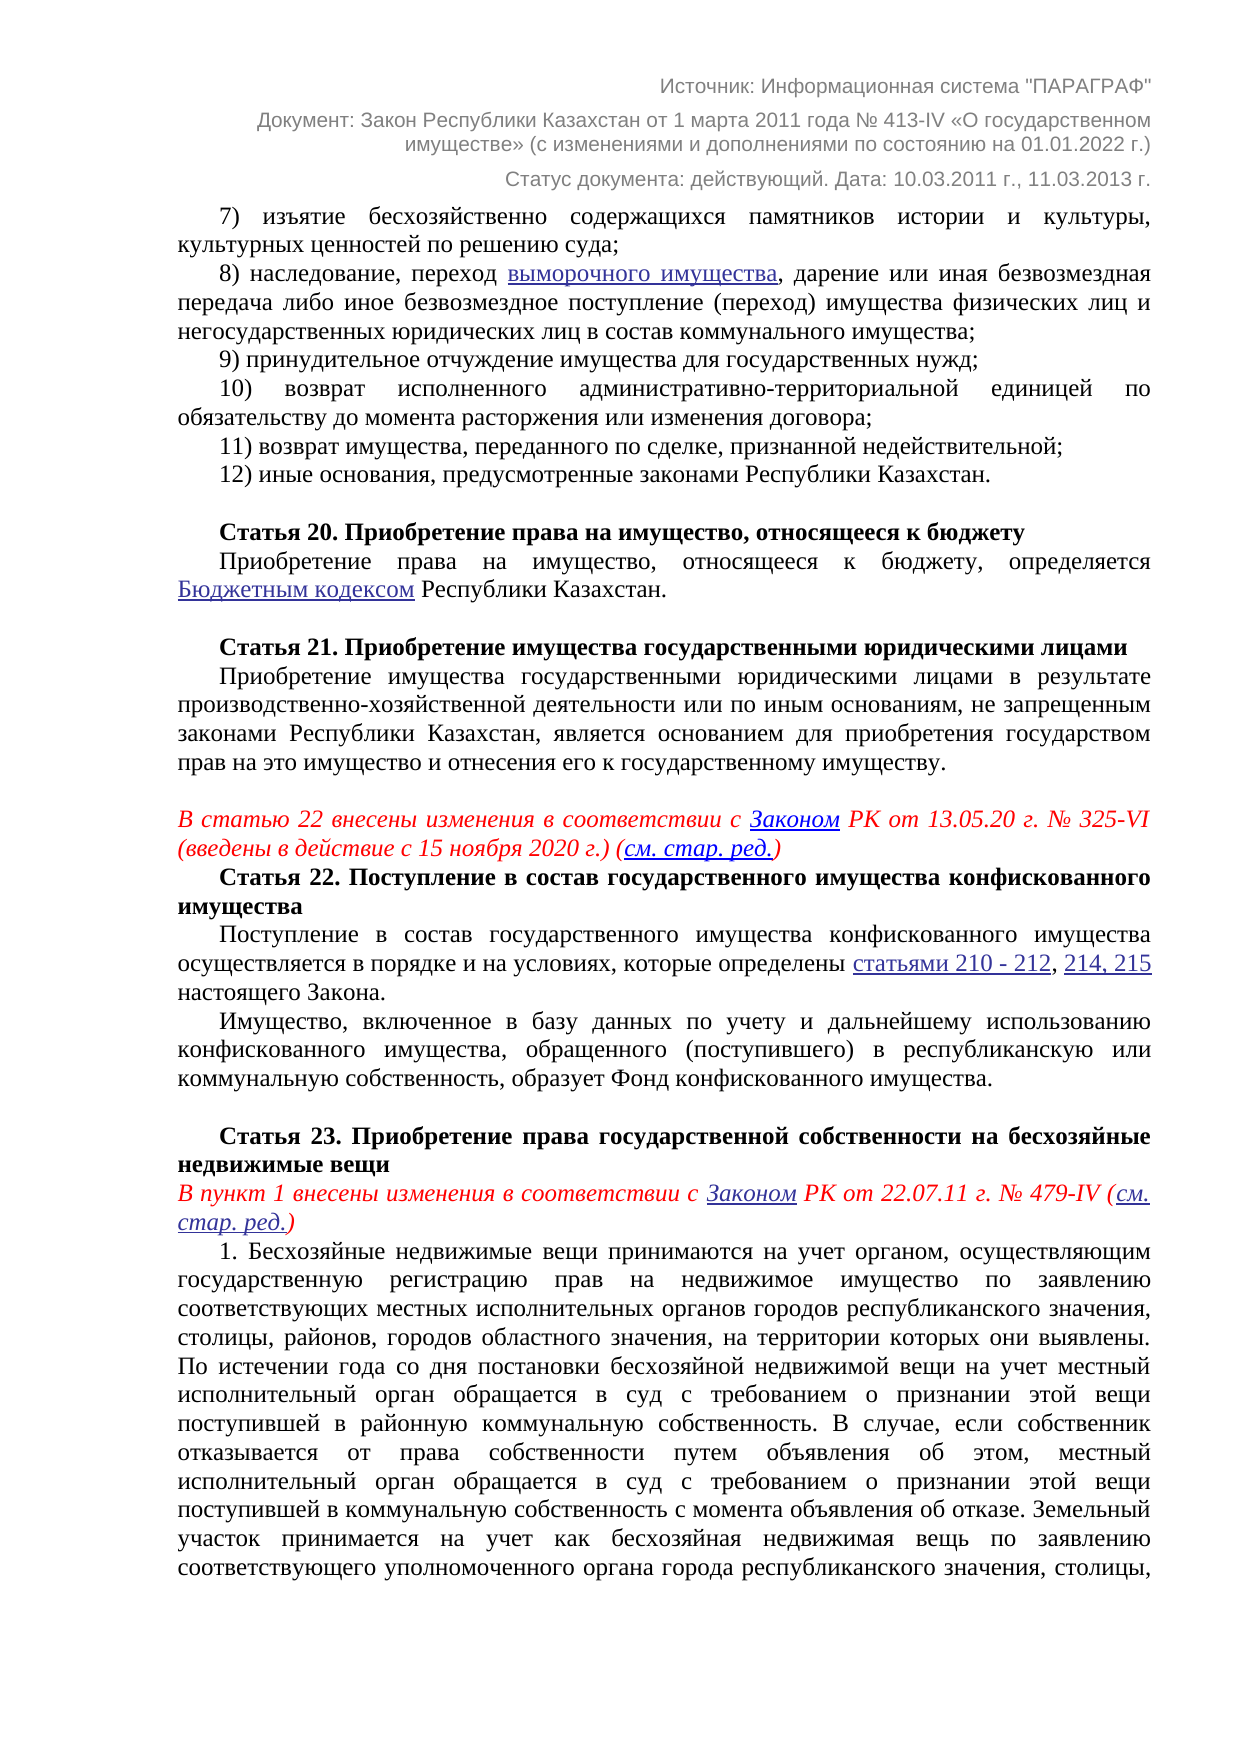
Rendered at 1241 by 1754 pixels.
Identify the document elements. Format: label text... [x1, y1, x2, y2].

text Имущество, включенное в базу данных по учету и дальнейшему использованию конфискованного имущества, обращенного (поступившего) в республиканскую или коммунальную собственность, образует Фонд конфискованного имущества. [177, 1006, 1152, 1092]
text В статью 22 внесены изменения в соответствии с Законом РК от 13.05.20 г. № 325-VI (введены в действие с 15 ноября 2020 г.) (см. стар. ред.) [177, 804, 1152, 862]
text Приобретение права на имущество, относящееся к бюджету, определяется Бюджетным кодексом Республики Казахстан. [177, 546, 1152, 603]
text Статья 23. Приобретение права государственной собственности на бесхозяйные недвижимые вещи [177, 1121, 1152, 1178]
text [177, 1236, 1152, 1581]
text 11) возврат имущества, переданного по сделке, признанной недействительной; [177, 431, 1152, 459]
text Статья 21. Приобретение имущества государственными юридическими лицами [177, 632, 1152, 661]
text 10) возврат исполненного административно-территориальной единицей по обязательству до момента расторжения или изменения договора; [177, 373, 1152, 431]
text В пункт 1 внесены изменения в соответствии с Законом РК от 22.07.11 г. № 479-IV (см. стар. ред.) [177, 1178, 1152, 1236]
text Приобретение имущества государственными юридическими лицами в результате производственно-хозяйственной деятельности или по иным основаниям, не запрещенным законами Республики Казахстан, является основанием для приобретения государством прав на это имущество и отнесения его к государственному имуществу. [177, 661, 1152, 776]
text Поступление в состав государственного имущества конфискованного имущества осуществляется в порядке и на условиях, которые определены статьями 210 - 212, 214, 215 настоящего Закона. [177, 919, 1152, 1006]
text 12) иные основания, предусмотренные законами Республики Казахстан. [177, 459, 1152, 488]
text Статья 22. Поступление в состав государственного имущества конфискованного имущества [177, 862, 1152, 919]
text 7) изъятие бесхозяйственно содержащихся памятников истории и культуры, культурных ценностей по решению суда; [177, 201, 1152, 258]
text 9) принудительное отчуждение имущества для государственных нужд; [177, 344, 1152, 373]
text Статья 20. Приобретение права на имущество, относящееся к бюджету [177, 517, 1152, 546]
text 8) наследование, переход выморочного имущества, дарение или иная безвозмездная передача либо иное безвозмездное поступление (переход) имущества физических лиц и негосударственных юридических лиц в состав коммунального имущества; [177, 258, 1152, 344]
